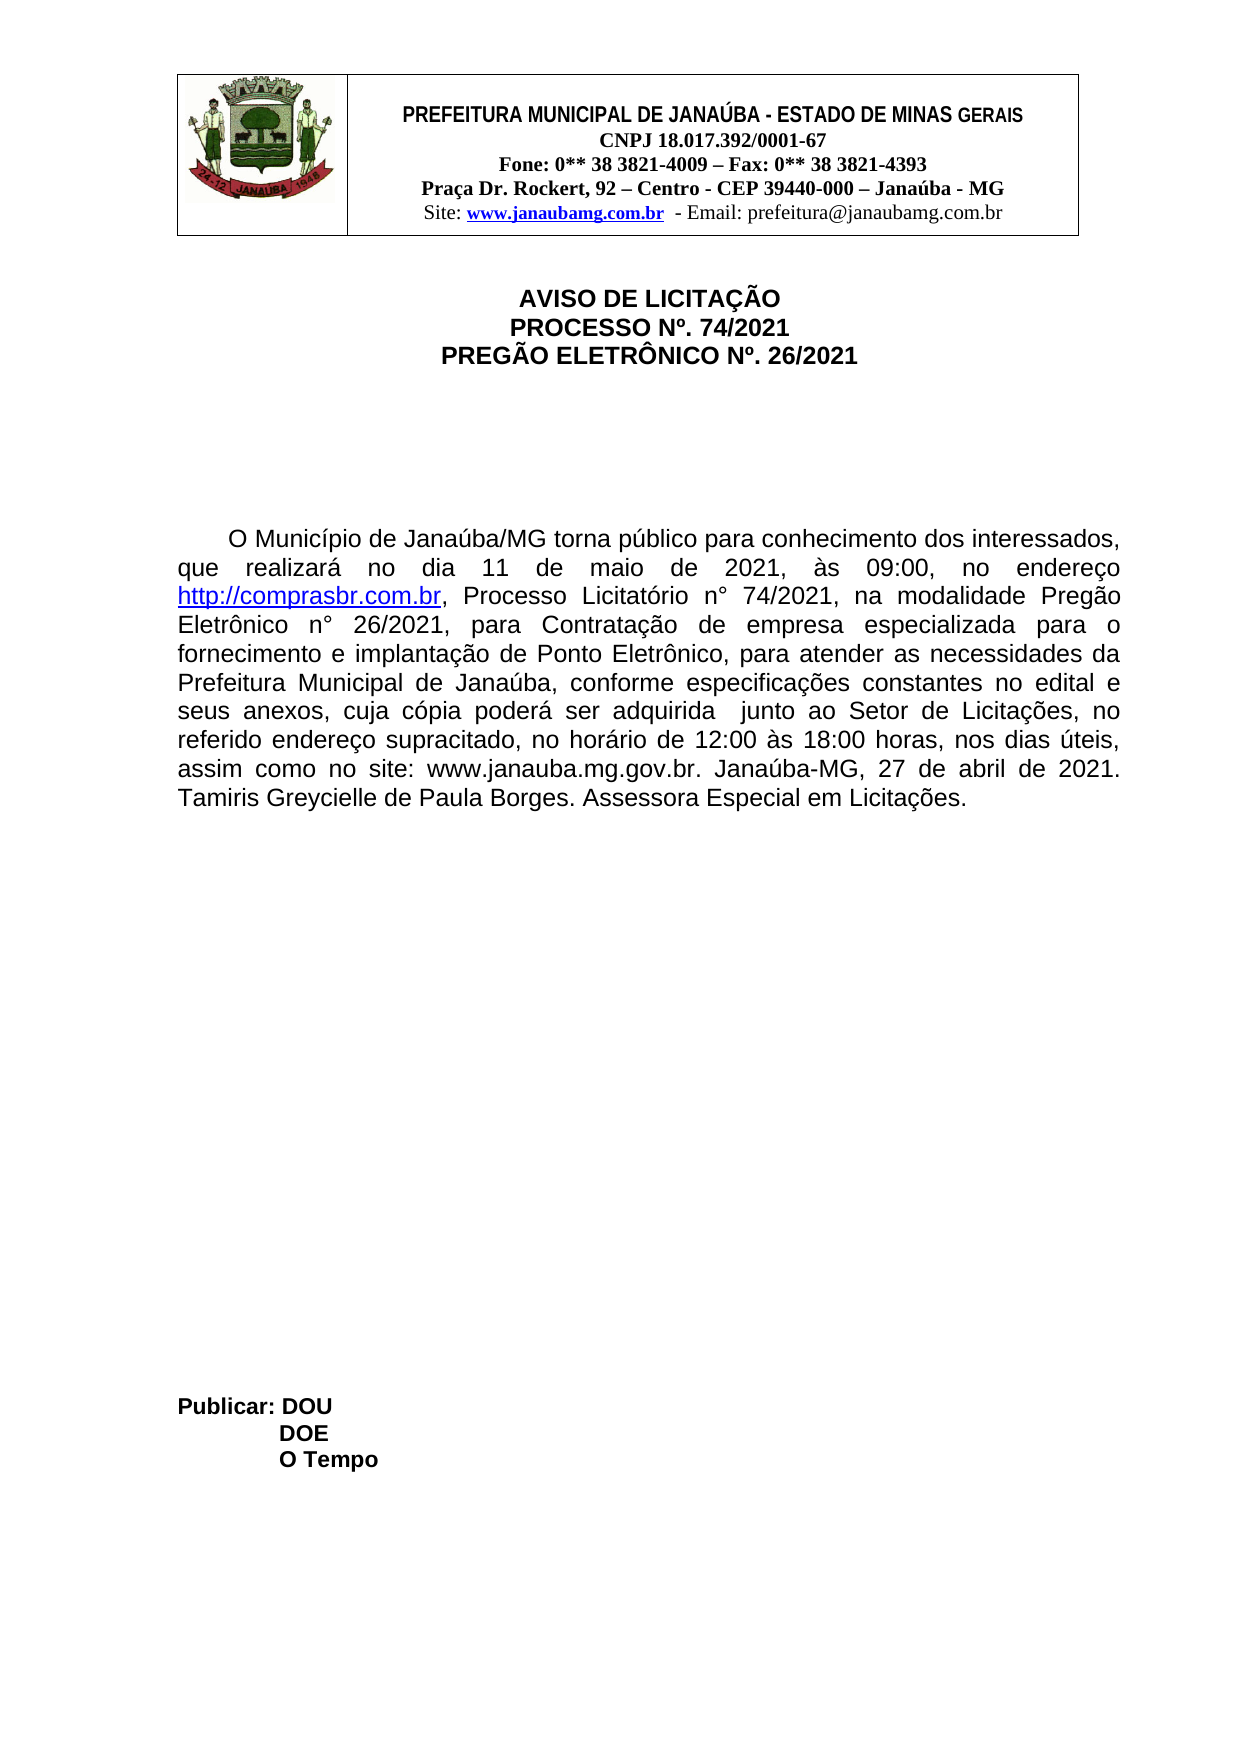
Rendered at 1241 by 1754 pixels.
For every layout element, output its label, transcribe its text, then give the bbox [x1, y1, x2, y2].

text PROCESSO Nº. 74/2021 [177, 313, 1122, 341]
text PREGÃO ELETRÔNICO Nº. 26/2021 [177, 341, 1122, 370]
picture [185, 75, 335, 203]
text O Tempo [177, 1446, 1122, 1472]
text Publicar: DOU [177, 1393, 1122, 1420]
text DOE [177, 1420, 1122, 1446]
text AVISO DE LICITAÇÃO [177, 284, 1122, 313]
text O Município de Janaúba/MG torna público para conhecimento dos interessados, que realizará no dia 11 de maio de 2021, às 09:00, no endereço http://comprasbr.com.br, Processo Licitatório n° 74/2021, na modalidade Pregão Eletrônico n° 26/2021, para Contratação de empresa especializada para o fornecimento e implantação de Ponto Eletrônico, para atender as necessidades da Prefeitura Municipal de Janaúba, conforme especificações constantes no edital e seus anexos, cuja cópia poderá ser adquirida junto ao Setor de Licitações, no referido endereço supracitado, no horário de 12:00 às 18:00 horas, nos dias úteis, assim como no site: www.janauba.mg.gov.br. Janaúba-MG, 27 de abril de 2021. Tamiris Greycielle de Paula Borges. Assessora Especial em Licitações. [177, 524, 1122, 811]
